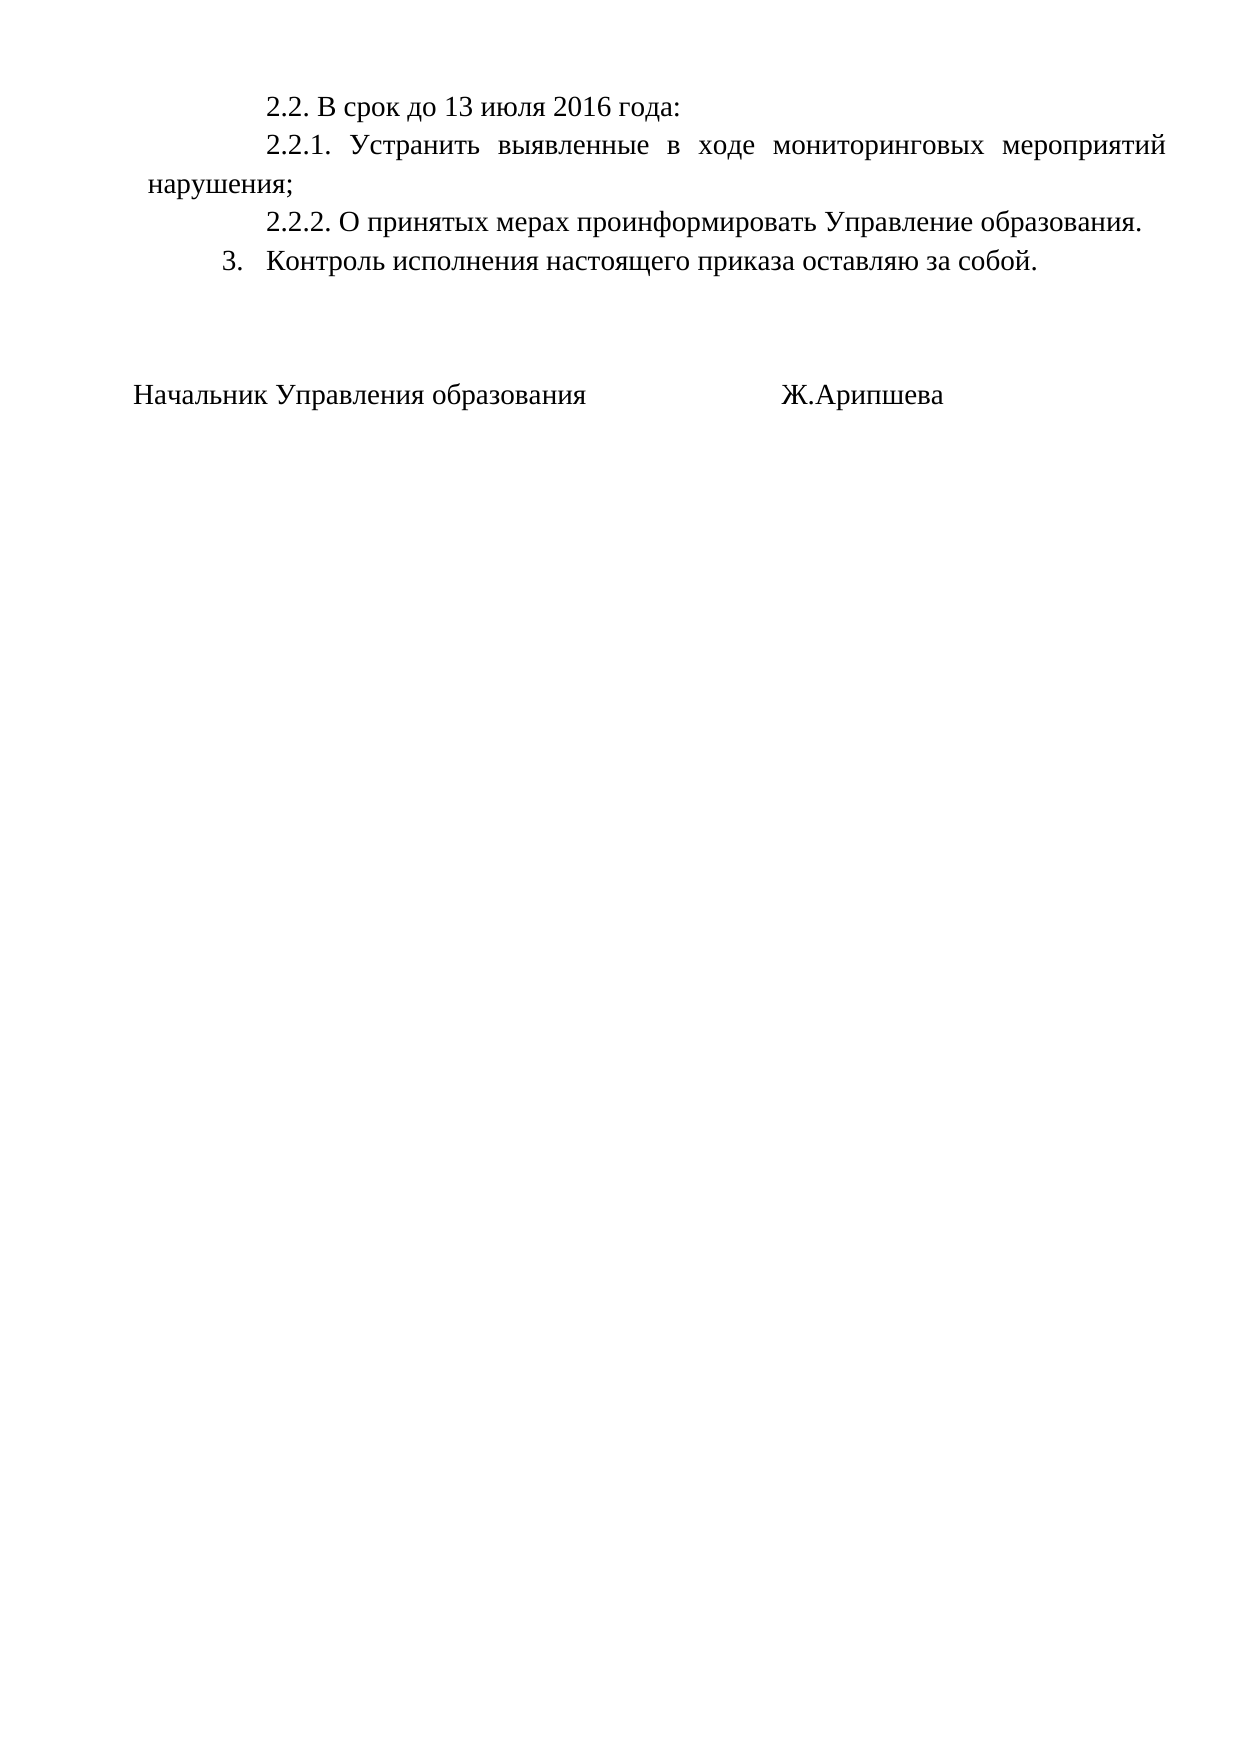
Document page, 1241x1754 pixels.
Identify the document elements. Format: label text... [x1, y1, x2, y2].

text Начальник Управления образования Ж.Арипшева [133, 377, 1240, 411]
text 2.2.2. О принятых мерах проинформировать Управление образования. [148, 204, 1167, 238]
text 2.2.1. Устранить выявленные в ходе мониторинговых мероприятий нарушения; [148, 127, 1167, 199]
text 2.2. В срок до 13 июля 2016 года: [148, 89, 1167, 122]
list Контроль исполнения настоящего приказа оставляю за собой. [148, 243, 1167, 276]
